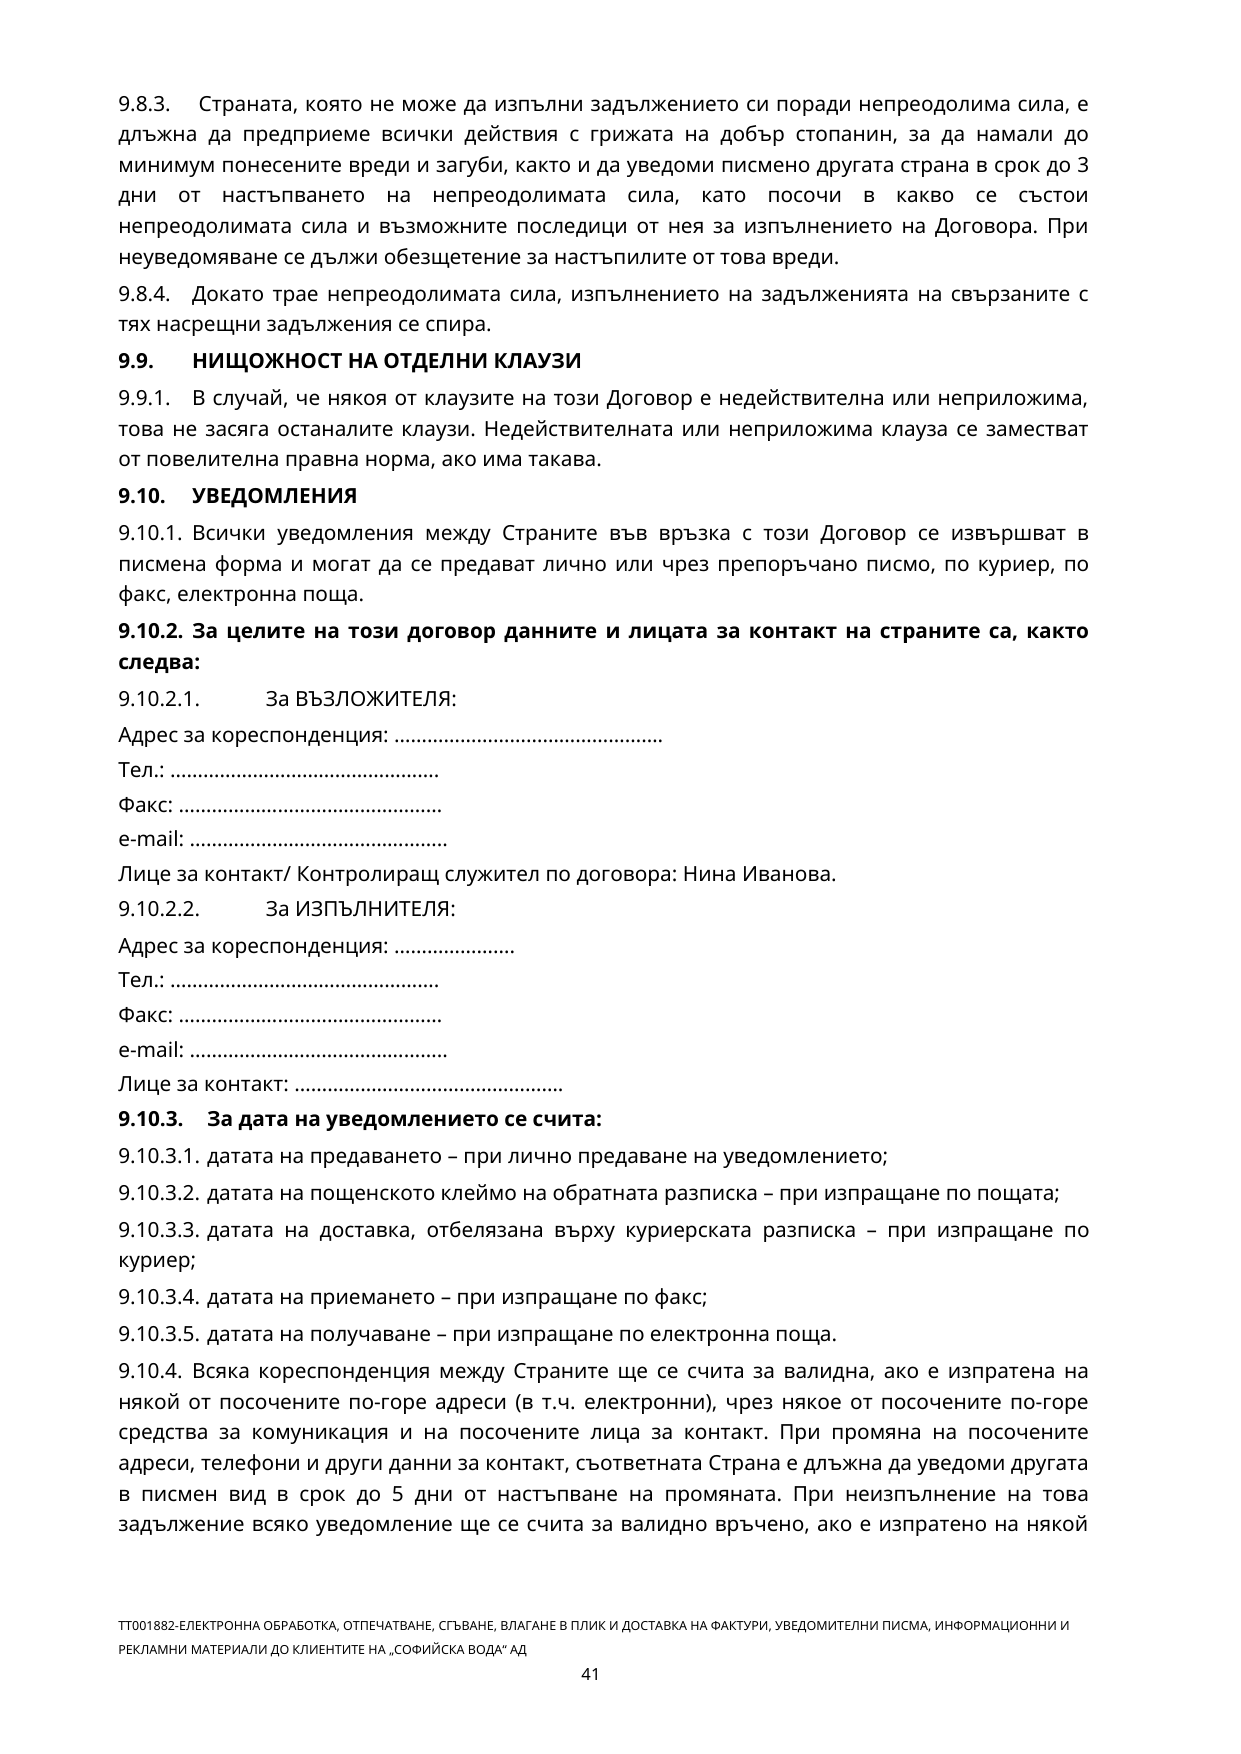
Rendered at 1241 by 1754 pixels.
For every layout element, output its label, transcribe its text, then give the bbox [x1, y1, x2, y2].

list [118, 1356, 1090, 1538]
list УВЕДОМЛЕНИЯ [118, 481, 1090, 509]
list датата на доставка, отбелязана върху куриерската разписка – при изпращане по куриер; [118, 1215, 1090, 1274]
text Адрес за кореспонденция: …………………………………………. [118, 721, 1090, 749]
list Страната, която не може да изпълни задължението си поради непреодолима сила, е длъжна да предприеме всички действия с грижата на добър стопанин, за да намали до минимум понесените вреди и загуби, както и да уведоми писмено другата страна в срок до 3 дни от настъпването на непреодолимата сила, като посочи в какво се състои непреодолимата сила и възможните последици от нея за изпълнението на Договора. При неуведомяване се дължи обезщетение за настъпилите от това вреди. [118, 89, 1090, 270]
list Всички уведомления между Страните във връзка с този Договор се извършват в писмена форма и могат да се предават лично или чрез препоръчано писмо, по куриер, по факс, електронна поща. [118, 518, 1090, 608]
text Факс: ………………………………………… [118, 1000, 1090, 1029]
list датата на приемането – при изпращане по факс; [118, 1282, 1090, 1311]
list НИЩОЖНОСТ НА ОТДЕЛНИ КЛАУЗИ [118, 346, 1090, 374]
list В случай, че някоя от клаузите на този Договор е недействителна или неприложима, това не засяга останалите клаузи. Недействителната или неприложима клауза се заместват от повелителна правна норма, ако има такава. [118, 383, 1090, 473]
text e-mail: ……………………………………….. [118, 1035, 1090, 1063]
text Тел.: …………………………………………. [118, 755, 1090, 784]
text Тел.: …………………………………………. [118, 966, 1090, 994]
list За дата на уведомлението се счита: [118, 1104, 1090, 1133]
list датата на получаване – при изпращане по електронна поща. [118, 1319, 1090, 1348]
list датата на предаването – при лично предаване на уведомлението; [118, 1141, 1090, 1169]
text Лице за контакт/ Контролиращ служител по договора: Нина Иванова. [118, 859, 1090, 888]
text Факс: ………………………………………… [118, 790, 1090, 818]
text Лице за контакт: …………………………………………. [118, 1069, 1090, 1098]
text Адрес за кореспонденция: …………………. [118, 931, 1090, 959]
list За ВЪЗЛОЖИТЕЛЯ: [118, 684, 1090, 712]
list Докато трае непреодолимата сила, изпълнението на задълженията на свързаните с тях насрещни задължения се спира. [118, 279, 1090, 338]
list За целите на този договор данните и лицата за контакт на страните са, както следва: [118, 616, 1090, 675]
list За ИЗПЪЛНИТЕЛЯ: [118, 894, 1090, 922]
list датата на пощенското клеймо на обратната разписка – при изпращане по пощата; [118, 1178, 1090, 1206]
text e-mail: ……………………………………….. [118, 824, 1090, 853]
